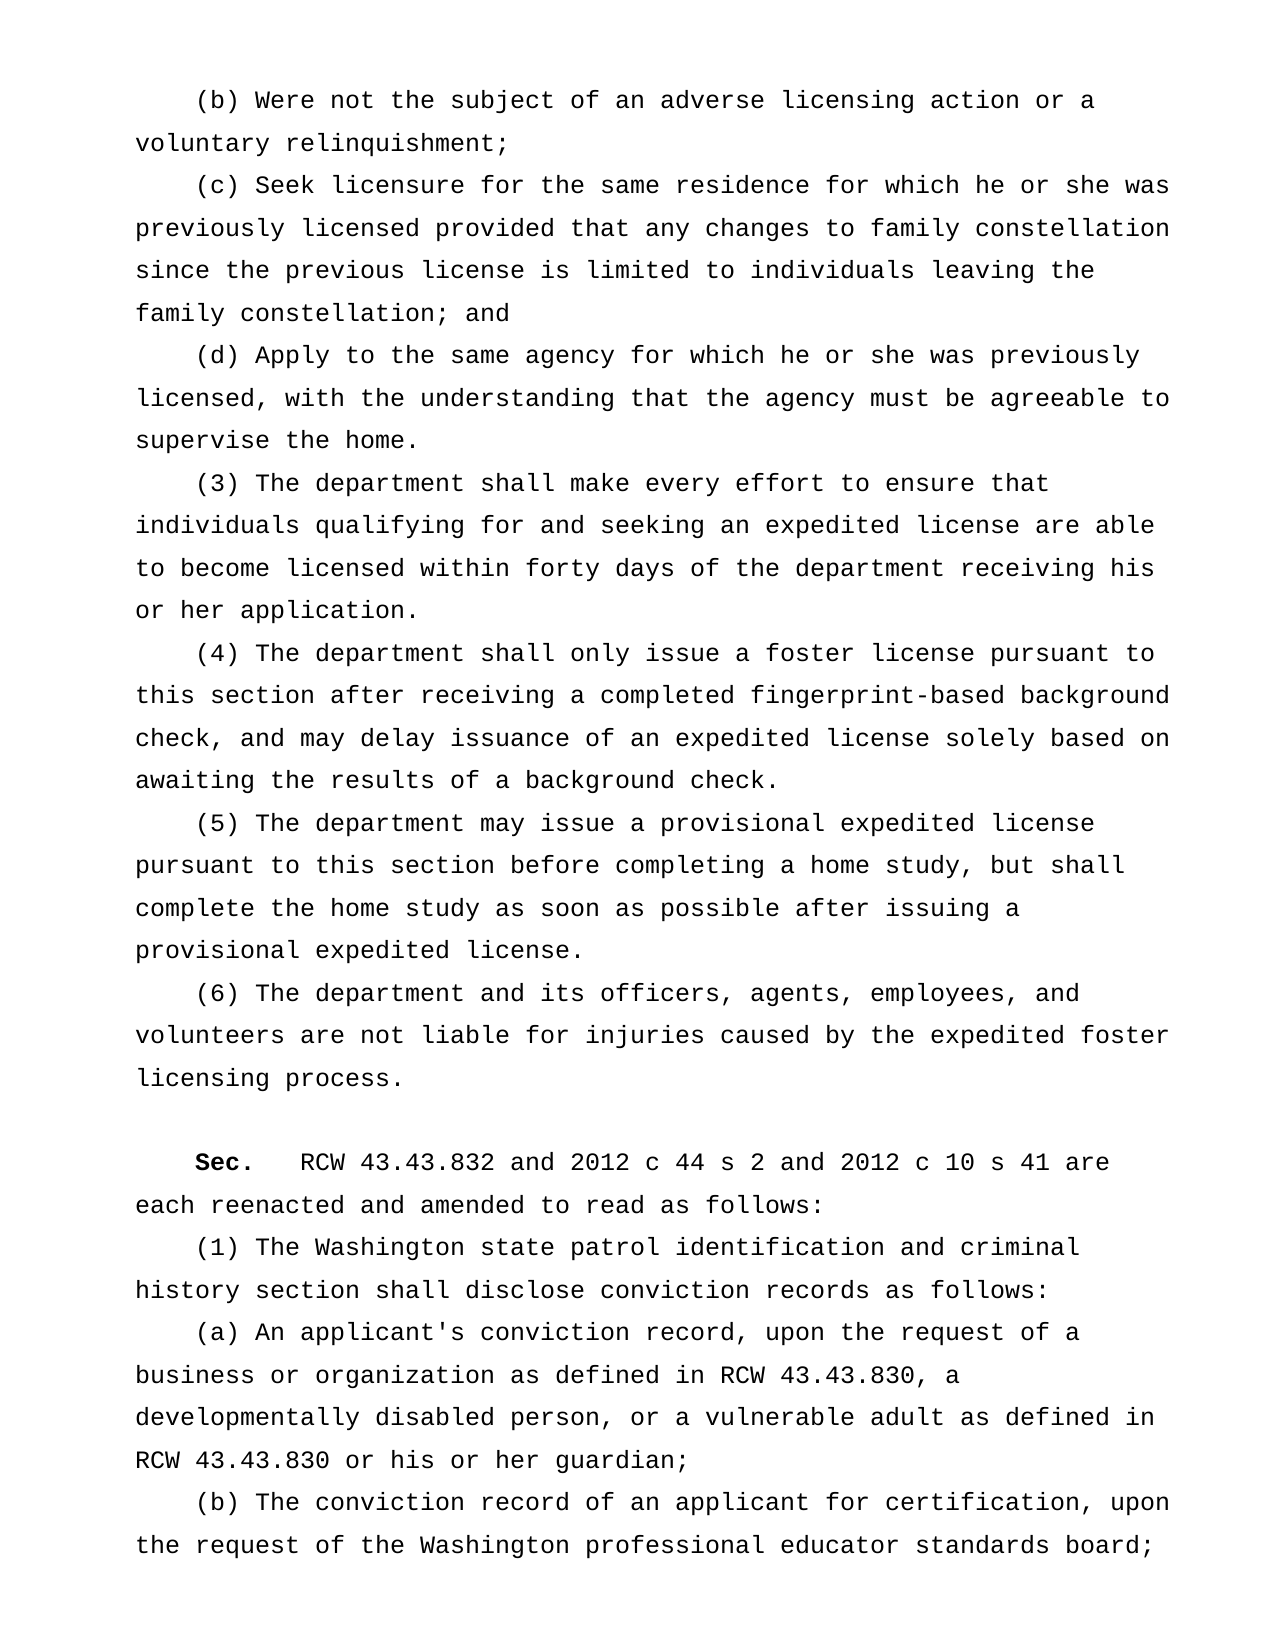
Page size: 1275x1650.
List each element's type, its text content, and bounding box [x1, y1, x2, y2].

text (a) An applicant's conviction record, upon the request of a business or organization as defined in RCW 43.43.830, a developmentally disabled person, or a vulnerable adult as defined in RCW 43.43.830 or his or her guardian; [135, 1307, 1170, 1477]
text (6) The department and its officers, agents, employees, and volunteers are not liable for injuries caused by the expedited foster licensing process. [135, 967, 1170, 1095]
text Sec. RCW 43.43.832 and 2012 c 44 s 2 and 2012 c 10 s 41 are each reenacted and amended to read as follows: [135, 1137, 1170, 1222]
text (5) The department may issue a provisional expedited license pursuant to this section before completing a home study, but shall complete the home study as soon as possible after issuing a provisional expedited license. [135, 797, 1170, 967]
text (c) Seek licensure for the same residence for which he or she was previously licensed provided that any changes to family constellation since the previous license is limited to individuals leaving the family constellation; and [135, 160, 1170, 330]
text (d) Apply to the same agency for which he or she was previously licensed, with the understanding that the agency must be agreeable to supervise the home. [135, 330, 1170, 457]
text (3) The department shall make every effort to ensure that individuals qualifying for and seeking an expedited license are able to become licensed within forty days of the department receiving his or her application. [135, 457, 1170, 627]
text (b) The conviction record of an applicant for certification, upon the request of the Washington professional educator standards board; [135, 1477, 1170, 1562]
text (4) The department shall only issue a foster license pursuant to this section after receiving a completed fingerprint-based background check, and may delay issuance of an expedited license solely based on awaiting the results of a background check. [135, 627, 1170, 797]
text (b) Were not the subject of an adverse licensing action or a voluntary relinquishment; [135, 75, 1170, 160]
text (1) The Washington state patrol identification and criminal history section shall disclose conviction records as follows: [135, 1222, 1170, 1307]
